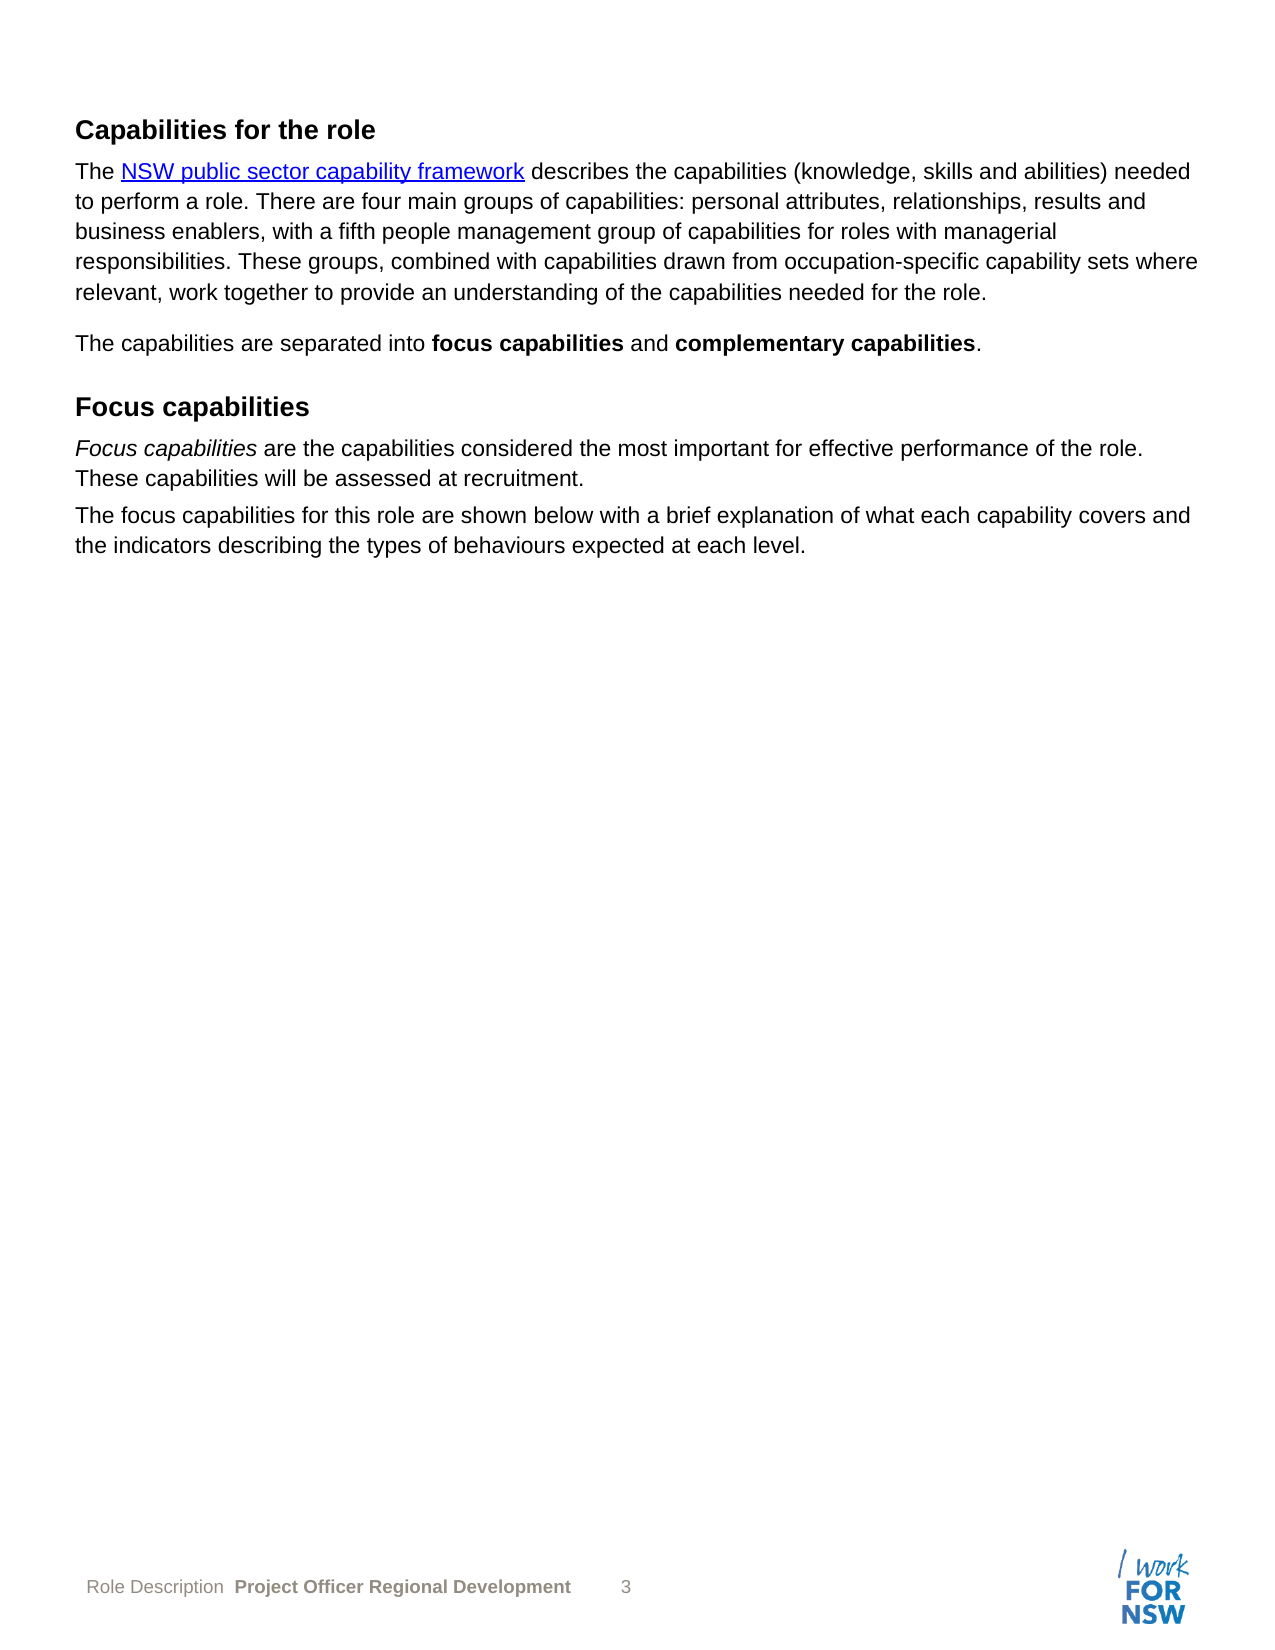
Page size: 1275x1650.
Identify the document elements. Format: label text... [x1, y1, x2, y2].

text The NSW public sector capability framework describes the capabilities (knowledge, skills and abilities) needed to perform a role. There are four main groups of capabilities: personal attributes, relationships, results and business enablers, with a fifth people management group of capabilities for roles with managerial responsibilities. These groups, combined with capabilities drawn from occupation-specific capability sets where relevant, work together to provide an understanding of the capabilities needed for the role. [75, 158, 1200, 305]
subtitle Capabilities for the role [75, 103, 1200, 145]
picture [1118, 1549, 1189, 1624]
text Focus capabilities are the capabilities considered the most important for effective performance of the role. These capabilities will be assessed at recruitment. [75, 435, 1200, 491]
text The focus capabilities for this role are shown below with a brief explanation of what each capability covers and the indicators describing the types of behaviours expected at each level. [75, 502, 1200, 558]
text The capabilities are separated into focus capabilities and complementary capabilities. [75, 329, 1200, 356]
subtitle Focus capabilities [75, 381, 1200, 422]
